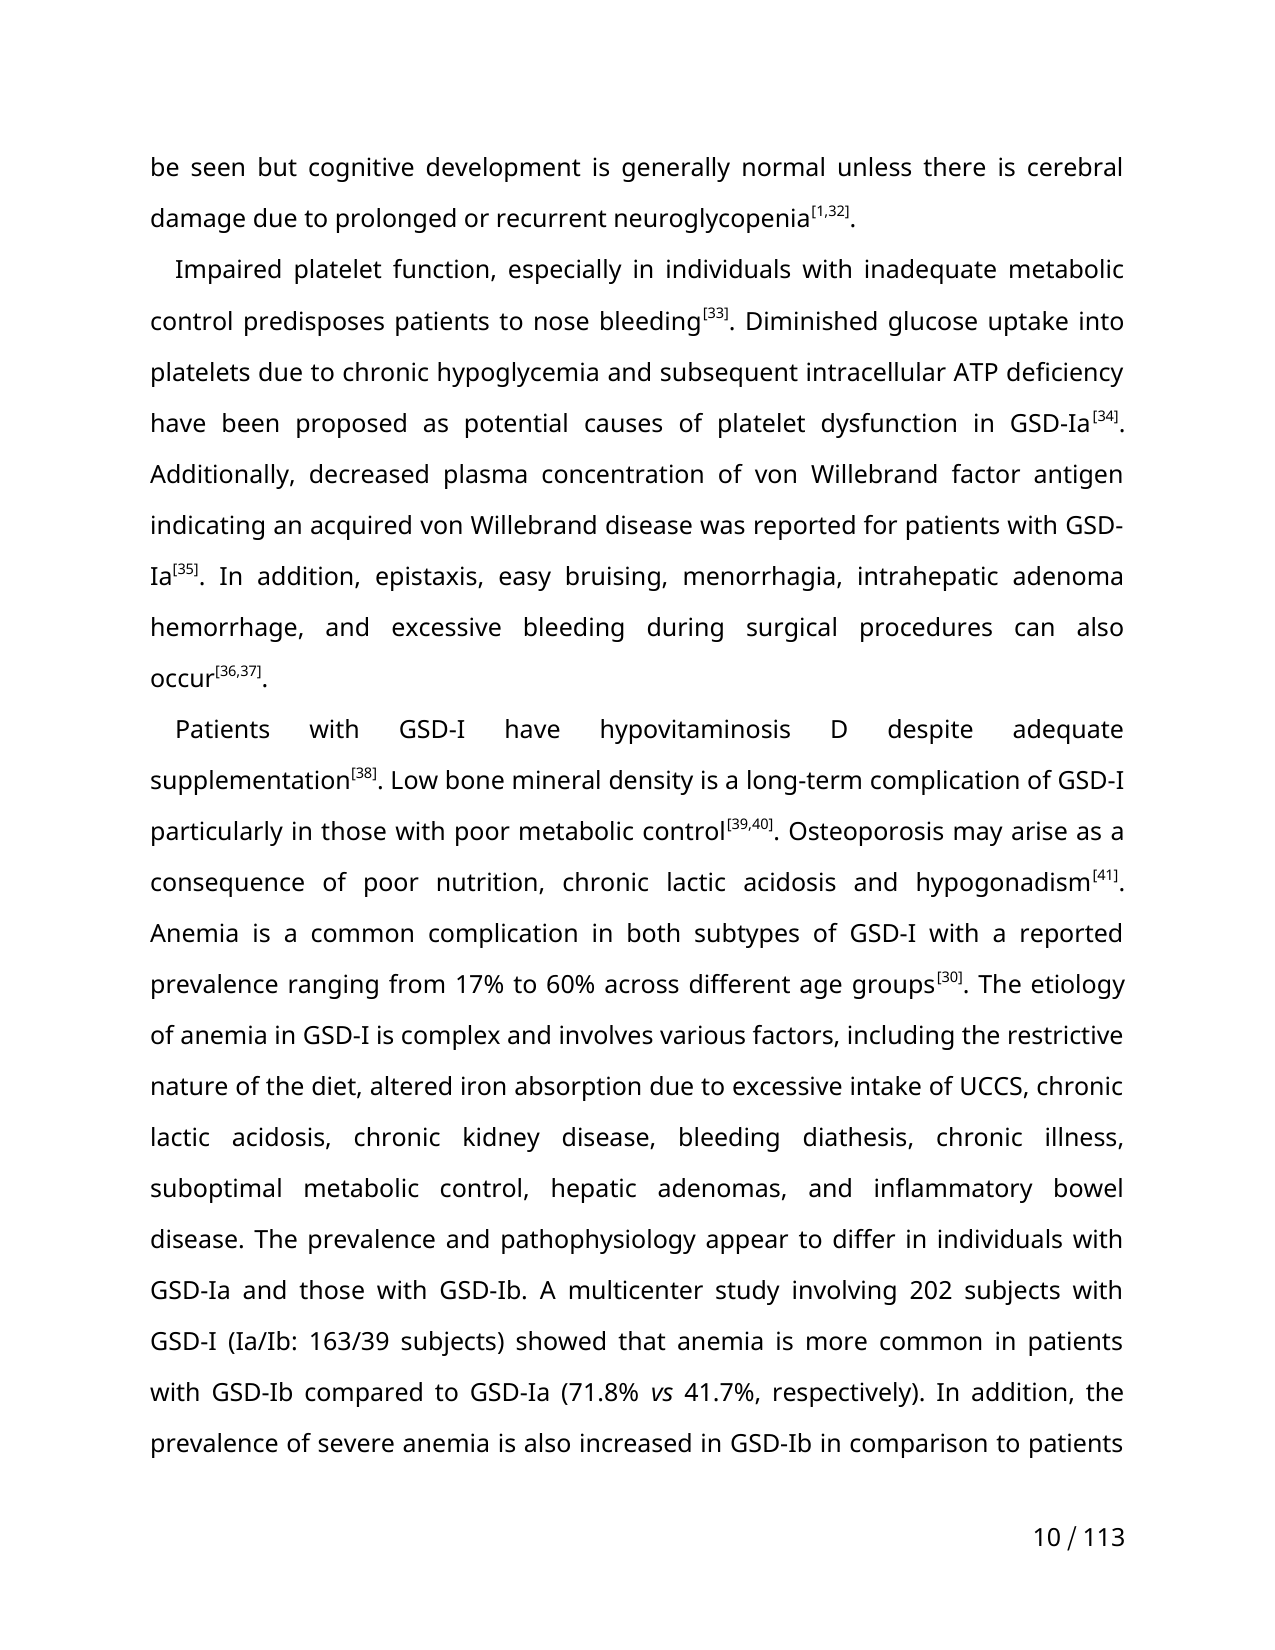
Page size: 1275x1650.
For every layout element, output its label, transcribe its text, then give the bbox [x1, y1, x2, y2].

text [150, 711, 1125, 1460]
text Impaired platelet function, especially in individuals with inadequate metabolic control predisposes patients to nose bleeding[33]. Diminished glucose uptake into platelets due to chronic hypoglycemia and subsequent intracellular ATP deficiency have been proposed as potential causes of platelet dysfunction in GSD-Ia[34]. Additionally, decreased plasma concentration of von Willebrand factor antigen indicating an acquired von Willebrand disease was reported for patients with GSD-Ia[35]. In addition, epistaxis, easy bruising, menorrhagia, intrahepatic adenoma hemorrhage, and excessive bleeding during surgical procedures can also occur[36,37]. [150, 252, 1125, 694]
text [150, 150, 1125, 235]
